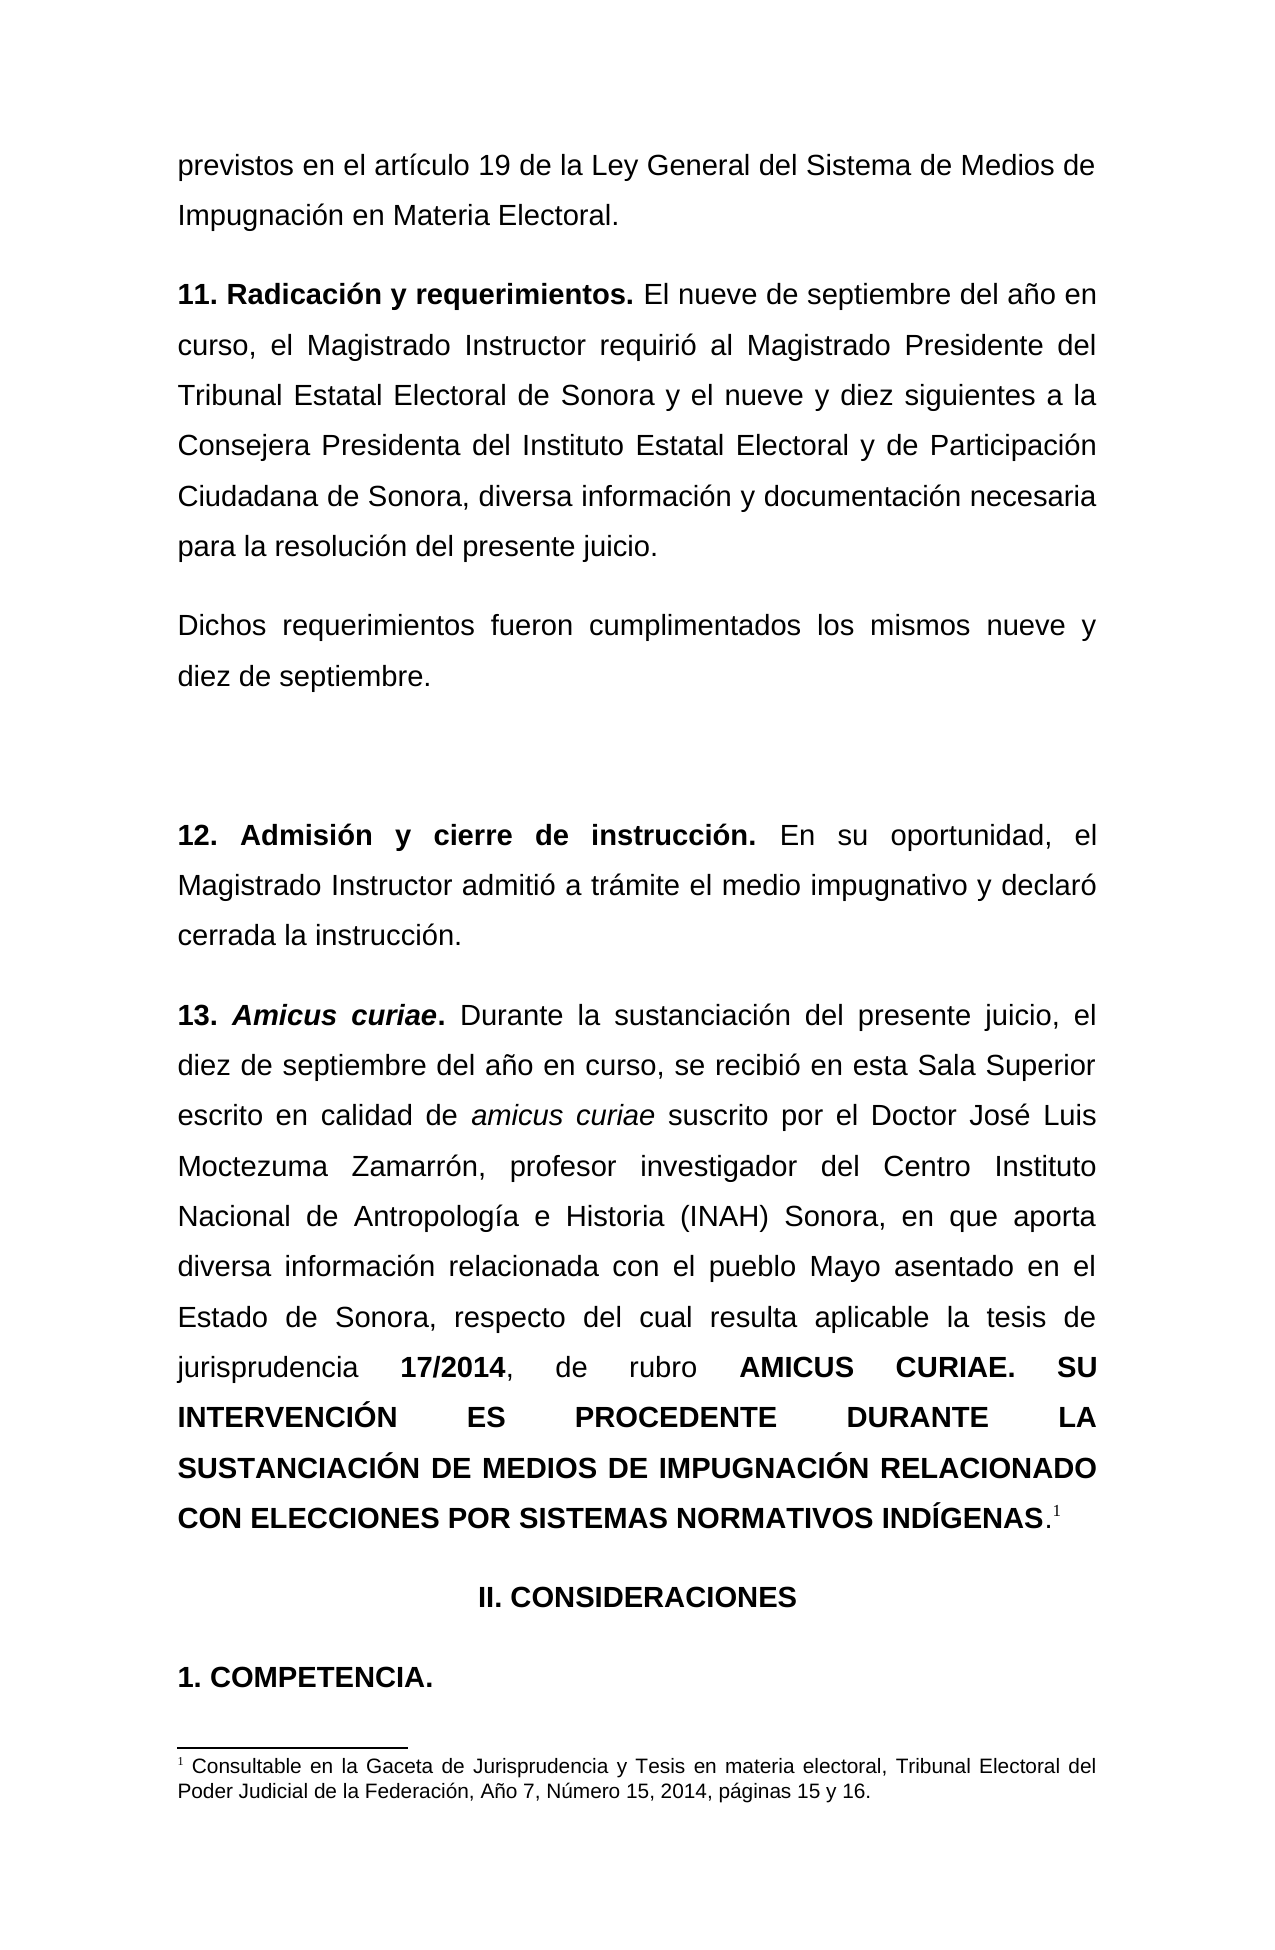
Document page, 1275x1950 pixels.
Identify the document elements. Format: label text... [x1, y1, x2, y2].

text 1. COMPETENCIA. [177, 1660, 1098, 1693]
text 12. Admisión y cierre de instrucción. En su oportunidad, el Magistrado Instructor admitió a trámite el medio impugnativo y declaró cerrada la instrucción. [177, 818, 1098, 952]
text 11. Radicación y requerimientos. El nueve de septiembre del año en curso, el Magistrado Instructor requirió al Magistrado Presidente del Tribunal Estatal Electoral de Sonora y el nueve y diez siguientes a la Consejera Presidenta del Instituto Estatal Electoral y de Participación Ciudadana de Sonora, diversa información y documentación necesaria para la resolución del presente juicio. [177, 277, 1098, 562]
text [177, 148, 1098, 231]
text Dichos requerimientos fueron cumplimentados los mismos nueve y diez de septiembre. [177, 608, 1098, 692]
text 13. Amicus curiae. Durante la sustanciación del presente juicio, el diez de septiembre del año en curso, se recibió en esta Sala Superior escrito en calidad de amicus curiae suscrito por el Doctor José Luis Moctezuma Zamarrón, profesor investigador del Centro Instituto Nacional de Antropología e Historia (INAH) Sonora, en que aporta diversa información relacionada con el pueblo Mayo asentado en el Estado de Sonora, respecto del cual resulta aplicable la tesis de jurisprudencia 17/2014, de rubro AMICUS CURIAE. SU INTERVENCIÓN ES PROCEDENTE DURANTE LA SUSTANCIACIÓN DE MEDIOS DE IMPUGNACIÓN RELACIONADO CON ELECCIONES POR SISTEMAS NORMATIVOS INDÍGENAS. [177, 998, 1098, 1534]
text II. CONSIDERACIONES [177, 1581, 1098, 1614]
